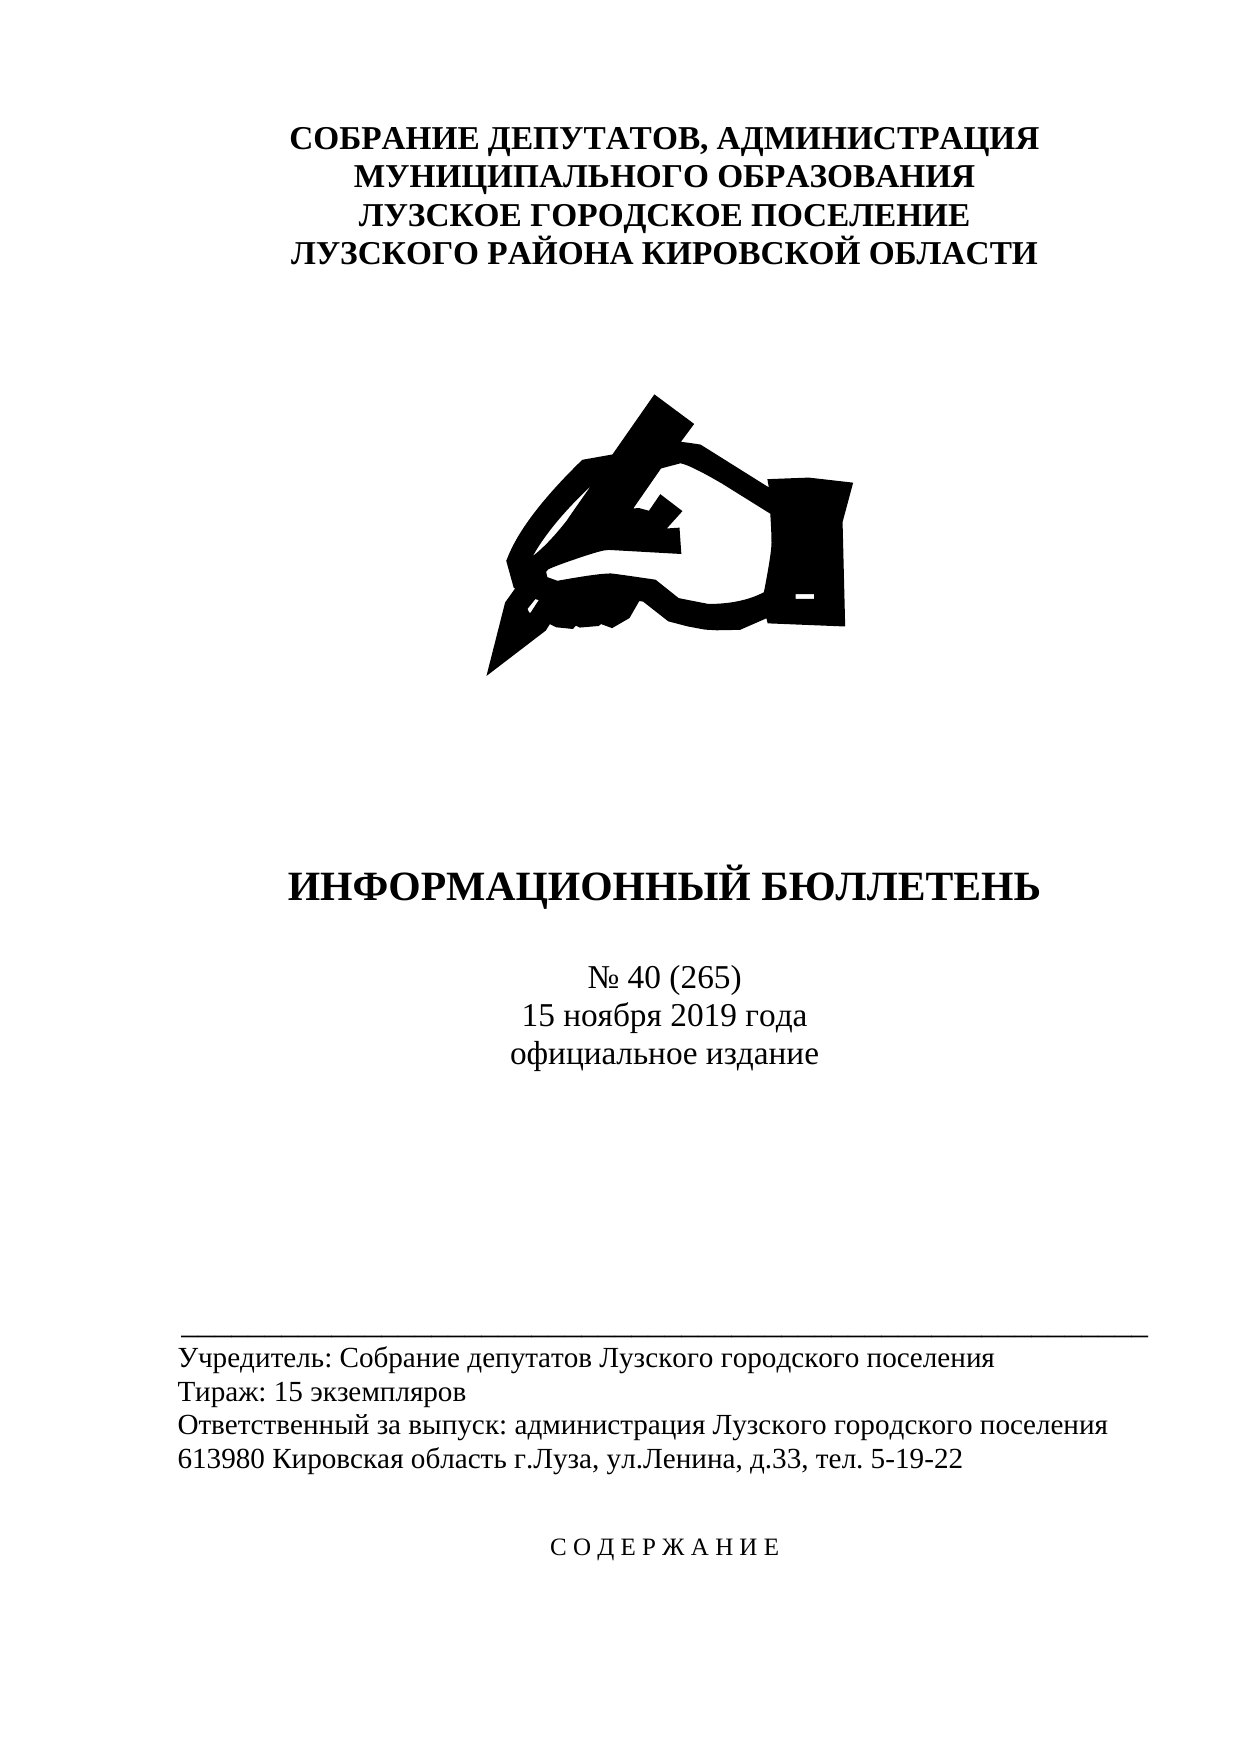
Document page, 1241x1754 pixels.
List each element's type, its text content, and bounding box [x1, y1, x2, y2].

text ЛУЗСКОЕ ГОРОДСКОЕ ПОСЕЛЕНИЕ [177, 195, 1152, 233]
text официальное издание [177, 1034, 1152, 1072]
text __________________________________________________________ [177, 1302, 1152, 1340]
text МУНИЦИПАЛЬНОГО ОБРАЗОВАНИЯ [177, 156, 1152, 195]
text № 40 (265) [177, 957, 1152, 995]
text ИНФОРМАЦИОННЫЙ БЮЛЛЕТЕНЬ [177, 861, 1152, 909]
text Учредитель: Собрание депутатов Лузского городского поселения [177, 1340, 1152, 1374]
text СОБРАНИЕ ДЕПУТАТОВ, АДМИНИСТРАЦИЯ [177, 118, 1152, 156]
text С О Д Е Р Ж А Н И Е [177, 1532, 1152, 1561]
text ЛУЗСКОГО РАЙОНА КИРОВСКОЙ ОБЛАСТИ [177, 233, 1152, 271]
text 15 ноября 2019 года [177, 995, 1152, 1034]
text Тираж: 15 экземпляров [177, 1374, 1152, 1407]
text Ответственный за выпуск: администрация Лузского городского поселения [177, 1407, 1152, 1441]
text 613980 Кировская область г.Луза, ул.Ленина, д.33, тел. 5-19-22 [177, 1441, 1152, 1474]
